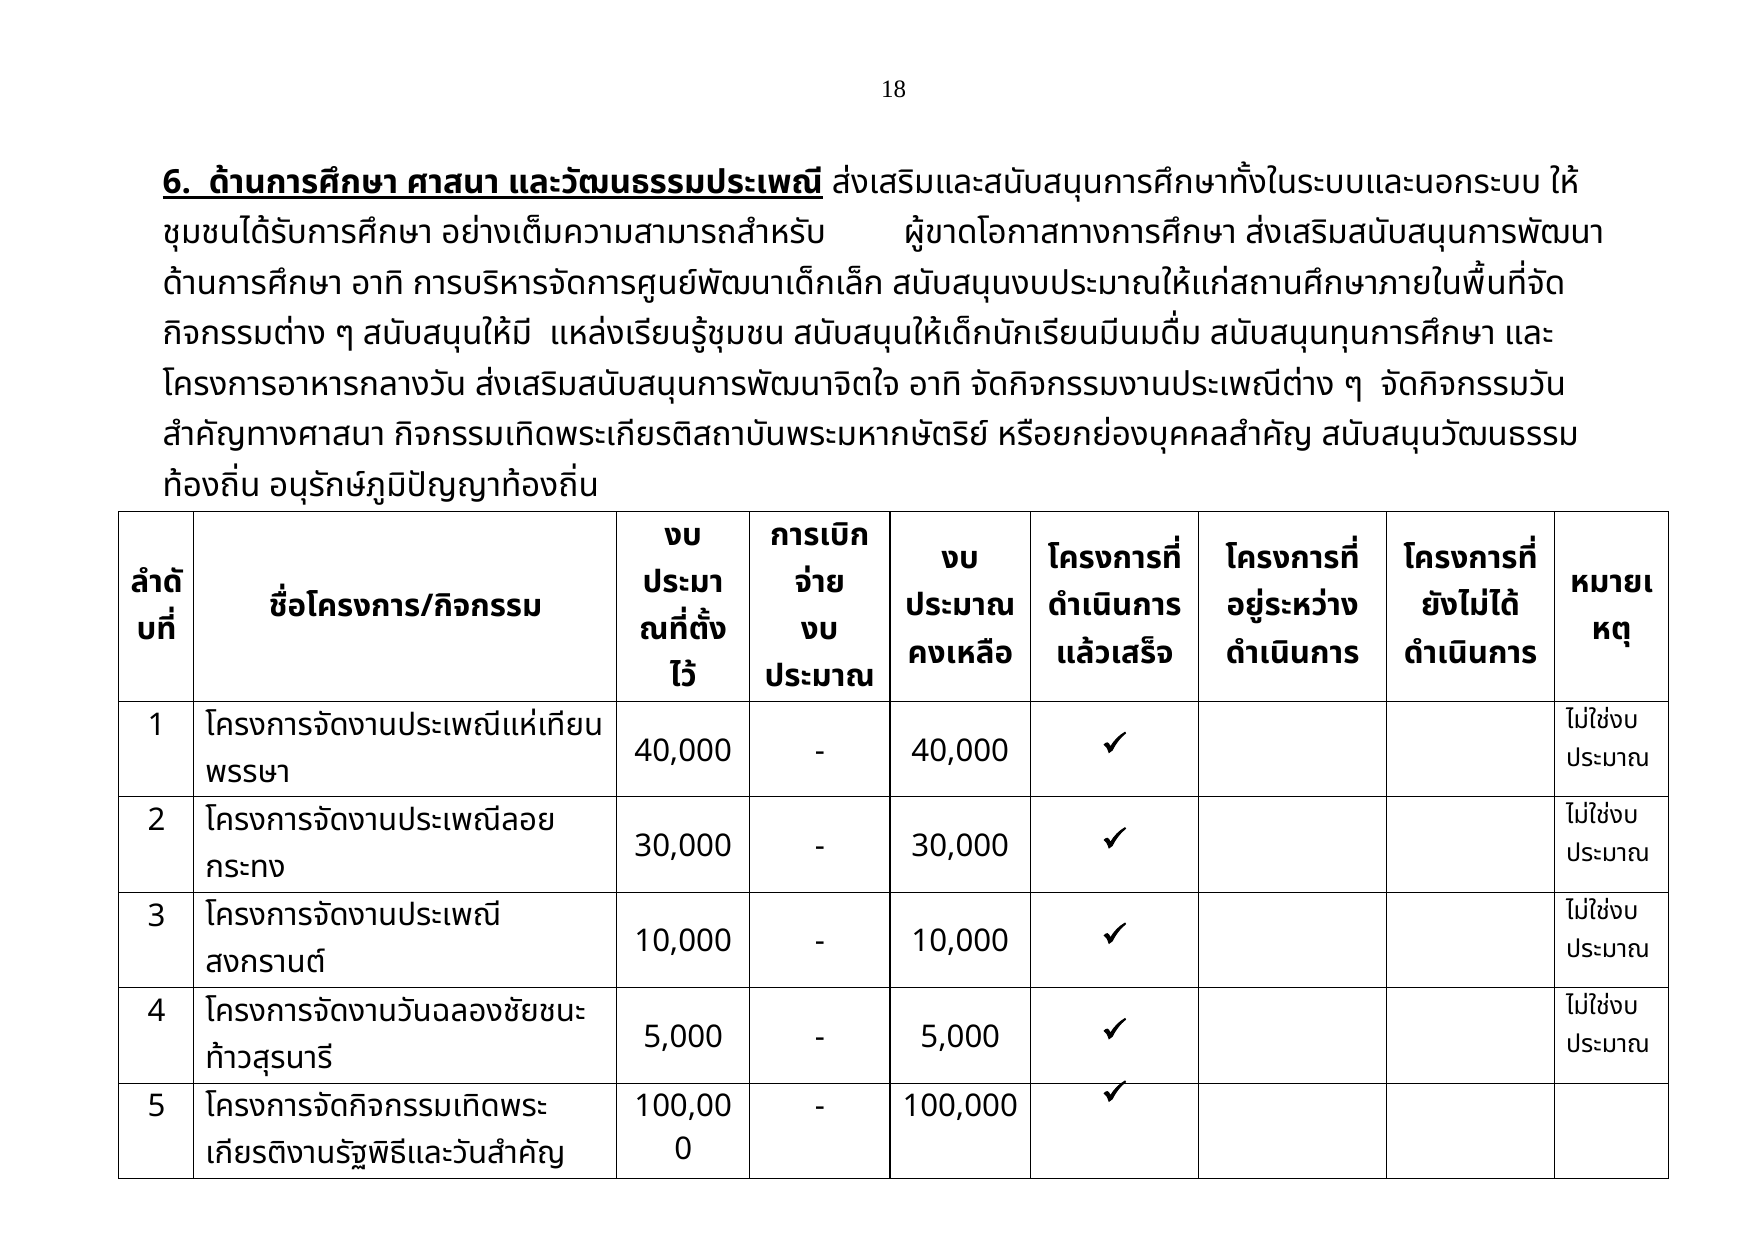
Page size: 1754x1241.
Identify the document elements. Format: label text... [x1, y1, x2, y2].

table_header งบประมาณที่ตั้งไว้ [617, 512, 749, 701]
table_cell [1555, 1084, 1668, 1178]
table_cell [1031, 1084, 1198, 1178]
table_cell โครงการจัดงานประเพณีแห่เทียนพรรษา [194, 702, 616, 796]
table_cell 30,000 [617, 797, 749, 892]
table_cell 100,000 [617, 1084, 749, 1178]
text 6. ด้านการศึกษา ศาสนา และวัฒนธรรมประเพณี ส่งเสริมและสนับสนุนการศึกษาทั้งในระบบและนอกระบบ ให้ชุมชนได้รับการศึกษา อย่างเต็มความสามารถสำหรับ ผู้ขาดโอกาสทางการศึกษา ส่งเสริมสนับสนุนการพัฒนาด้านการศึกษา อาทิ การบริหารจัดการศูนย์พัฒนาเด็กเล็ก สนับสนุนงบประมาณให้แก่สถานศึกษาภายในพื้นที่จัดกิจกรรมต่าง ๆ สนับสนุนให้มี แหล่งเรียนรู้ชุมชน สนับสนุนให้เด็กนักเรียนมีนมดื่ม สนับสนุนทุนการศึกษา และโครงการอาหารกลางวัน ส่งเสริมสนับสนุนการพัฒนาจิตใจ อาทิ จัดกิจกรรมงานประเพณีต่าง ๆ จัดกิจกรรมวันสำคัญทางศาสนา กิจกรรมเทิดพระเกียรติสถาบันพระมหากษัตริย์ หรือยกย่องบุคคลสำคัญ สนับสนุนวัฒนธรรมท้องถิ่น อนุรักษ์ภูมิปัญญาท้องถิ่น [162, 158, 1624, 511]
table_cell ไม่ใช่งบประมาณ [1555, 988, 1668, 1082]
table_cell 5 [119, 1084, 193, 1178]
table_cell 5,000 [891, 988, 1030, 1082]
table_cell 1 [119, 702, 193, 796]
table_cell 10,000 [617, 893, 749, 987]
table_cell - [750, 797, 889, 892]
table_header โครงการที่ยังไม่ได้ดำเนินการ [1387, 512, 1554, 701]
table_cell โครงการจัดงานประเพณีลอยกระทง [194, 797, 616, 892]
table_cell - [750, 988, 889, 1082]
table_cell 30,000 [891, 797, 1030, 892]
table_header หมายเหตุ [1555, 512, 1668, 701]
table_cell ไม่ใช่งบประมาณ [1555, 893, 1668, 987]
table_cell [1199, 797, 1386, 892]
table_header งบประมาณคงเหลือ [891, 512, 1030, 701]
table_cell 10,000 [891, 893, 1030, 987]
table_cell [1199, 1084, 1386, 1178]
table_cell โครงการจัดงานประเพณีสงกรานต์ [194, 893, 616, 987]
table_cell [1387, 988, 1554, 1082]
table_cell [1387, 797, 1554, 892]
table_cell - [750, 1084, 889, 1178]
table_header ชื่อโครงการ/กิจกรรม [194, 512, 616, 701]
table_header โครงการที่อยู่ระหว่างดำเนินการ [1199, 512, 1386, 701]
table_cell 3 [119, 893, 193, 987]
table_cell 4 [119, 988, 193, 1082]
table_cell [1031, 702, 1198, 796]
table_cell - [750, 702, 889, 796]
table_cell - [750, 893, 889, 987]
table_cell [1387, 1084, 1554, 1178]
table_cell ไม่ใช่งบประมาณ [1555, 702, 1668, 796]
table_cell [1387, 893, 1554, 987]
table_cell [1199, 702, 1386, 796]
table_cell ไม่ใช่งบประมาณ [1555, 797, 1668, 892]
table_cell 40,000 [617, 702, 749, 796]
table_cell [1031, 797, 1198, 892]
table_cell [194, 1084, 616, 1178]
table_cell [1387, 702, 1554, 796]
table_cell โครงการจัดงานวันฉลองชัยชนะท้าวสุรนารี [194, 988, 616, 1082]
table_cell [1199, 893, 1386, 987]
table_cell 2 [119, 797, 193, 892]
table_cell [1031, 988, 1198, 1082]
table_cell 100,000 [891, 1084, 1030, 1178]
table_header โครงการที่ดำเนินการ แล้วเสร็จ [1031, 512, 1198, 701]
table_cell [1199, 988, 1386, 1082]
table_header การเบิกจ่าย งบประมาณ [750, 512, 889, 701]
table_header ลำดับที่ [119, 512, 193, 701]
table_cell 40,000 [891, 702, 1030, 796]
table_cell [1031, 893, 1198, 987]
table_cell 5,000 [617, 988, 749, 1082]
